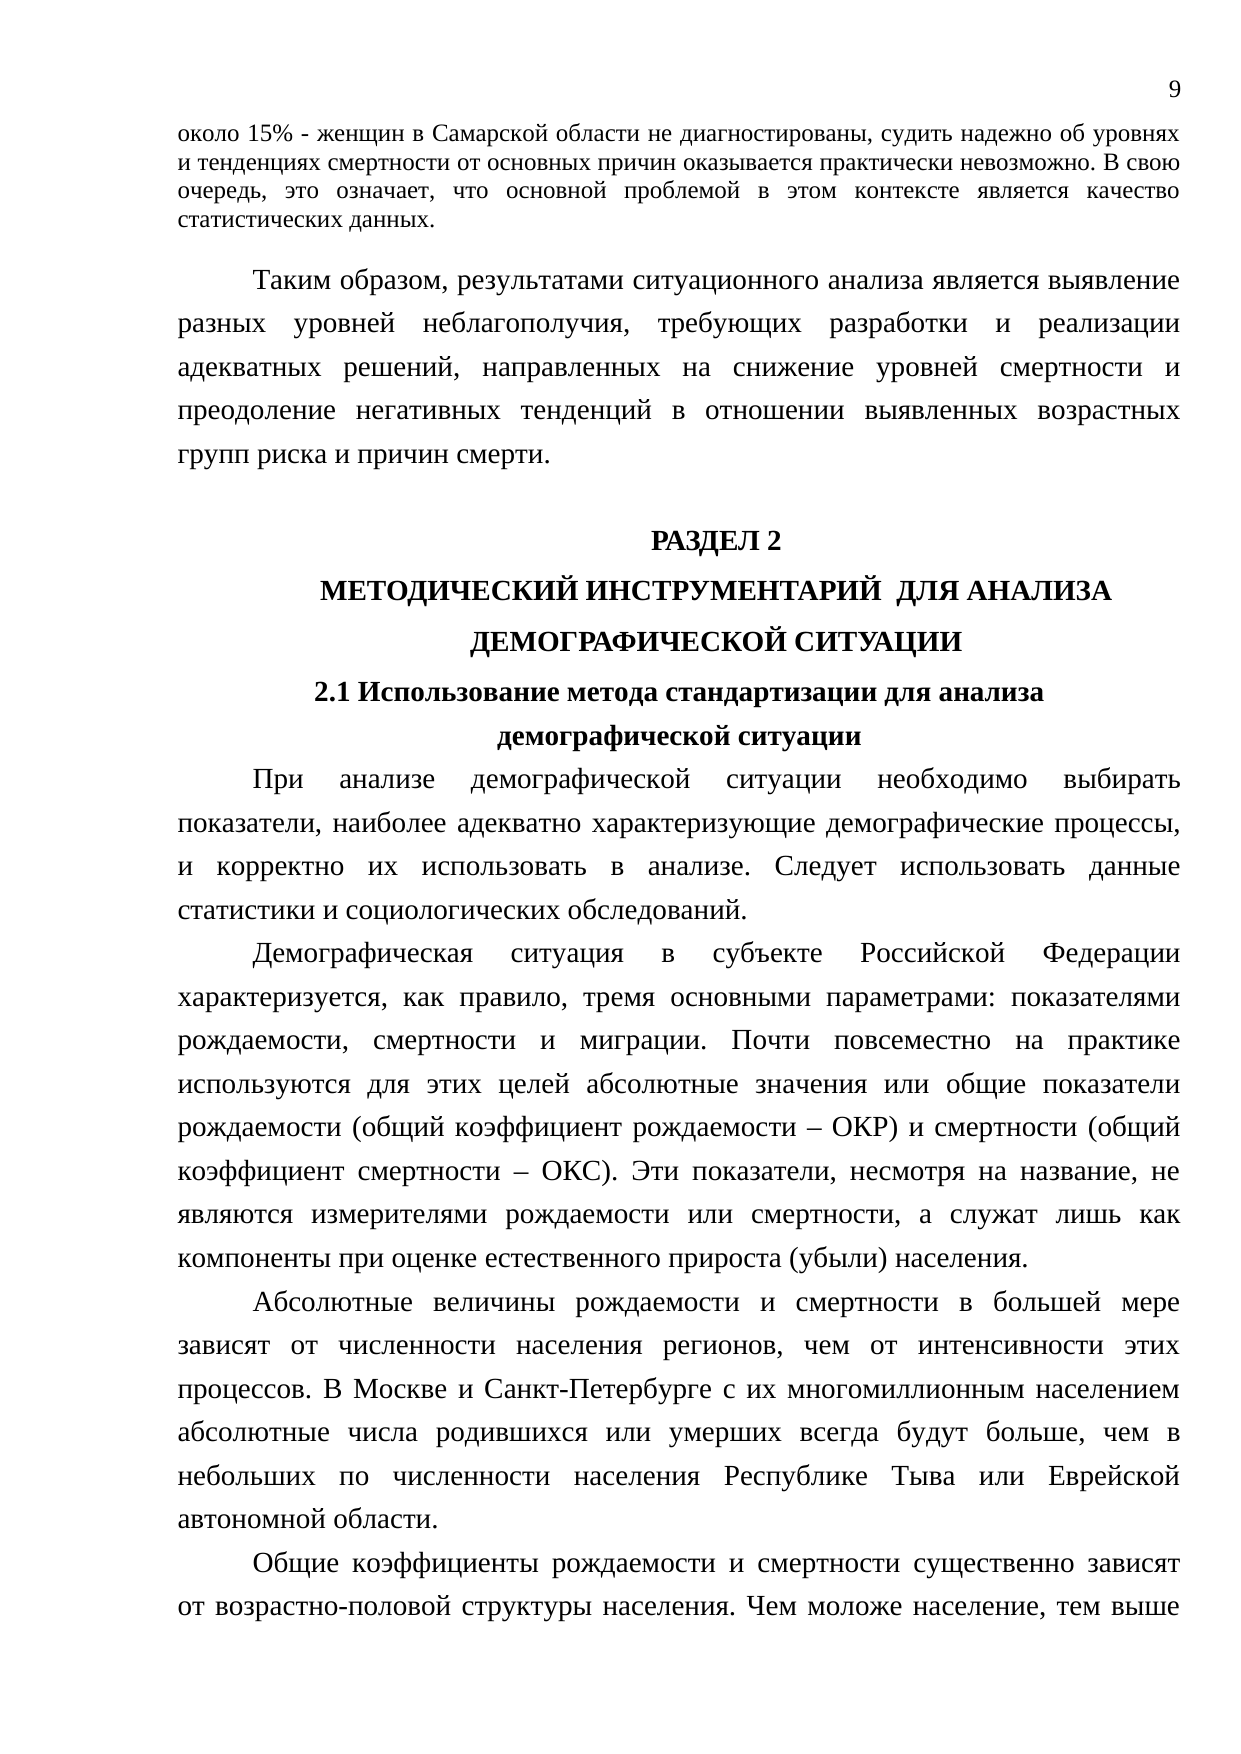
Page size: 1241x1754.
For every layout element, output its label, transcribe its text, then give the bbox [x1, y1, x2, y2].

text Абсолютные величины рождаемости и смертности в большей мере зависят от численности населения регионов, чем от интенсивности этих процессов. В Москве и Санкт-Петербурге с их многомиллионным населением абсолютные числа родившихся или умерших всегда будут больше, чем в небольших по численности населения Республике Тыва или Еврейской автономной области. [177, 1284, 1181, 1535]
text Таким образом, результатами ситуационного анализа является выявление разных уровней неблагополучия, требующих разработки и реализации адекватных решений, направленных на снижение уровней смертности и преодоление негативных тенденций в отношении выявленных возрастных групп риска и причин смерти. [177, 262, 1181, 469]
subtitle РАЗДЕЛ 2 [177, 523, 1181, 557]
text Демографическая ситуация в субъекте Российской Федерации характеризуется, как правило, тремя основными параметрами: показателями рождаемости, смертности и миграции. Почти повсеместно на практике используются для этих целей абсолютные значения или общие показатели рождаемости (общий коэффициент рождаемости – ОКР) и смертности (общий коэффициент смертности – ОКС). Эти показатели, несмотря на название, не являются измерителями рождаемости или смертности, а служат лишь как компоненты при оценке естественного прироста (убыли) населения. [177, 935, 1181, 1274]
subtitle 2.1 Использование метода стандартизации для анализа [177, 674, 1181, 708]
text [177, 1545, 1181, 1622]
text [177, 118, 1181, 233]
text При анализе демографической ситуации необходимо выбирать показатели, наиболее адекватно характеризующие демографические процессы, и корректно их использовать в анализе. Следует использовать данные статистики и социологических обследований. [177, 761, 1181, 925]
subtitle демографической ситуации [177, 718, 1181, 751]
subtitle ДЕМОГРАФИЧЕСКОЙ СИТУАЦИИ [177, 624, 1181, 657]
subtitle МЕТОДИЧЕСКИЙ ИНСТРУМЕНТАРИЙ ДЛЯ АНАЛИЗА [177, 573, 1181, 607]
